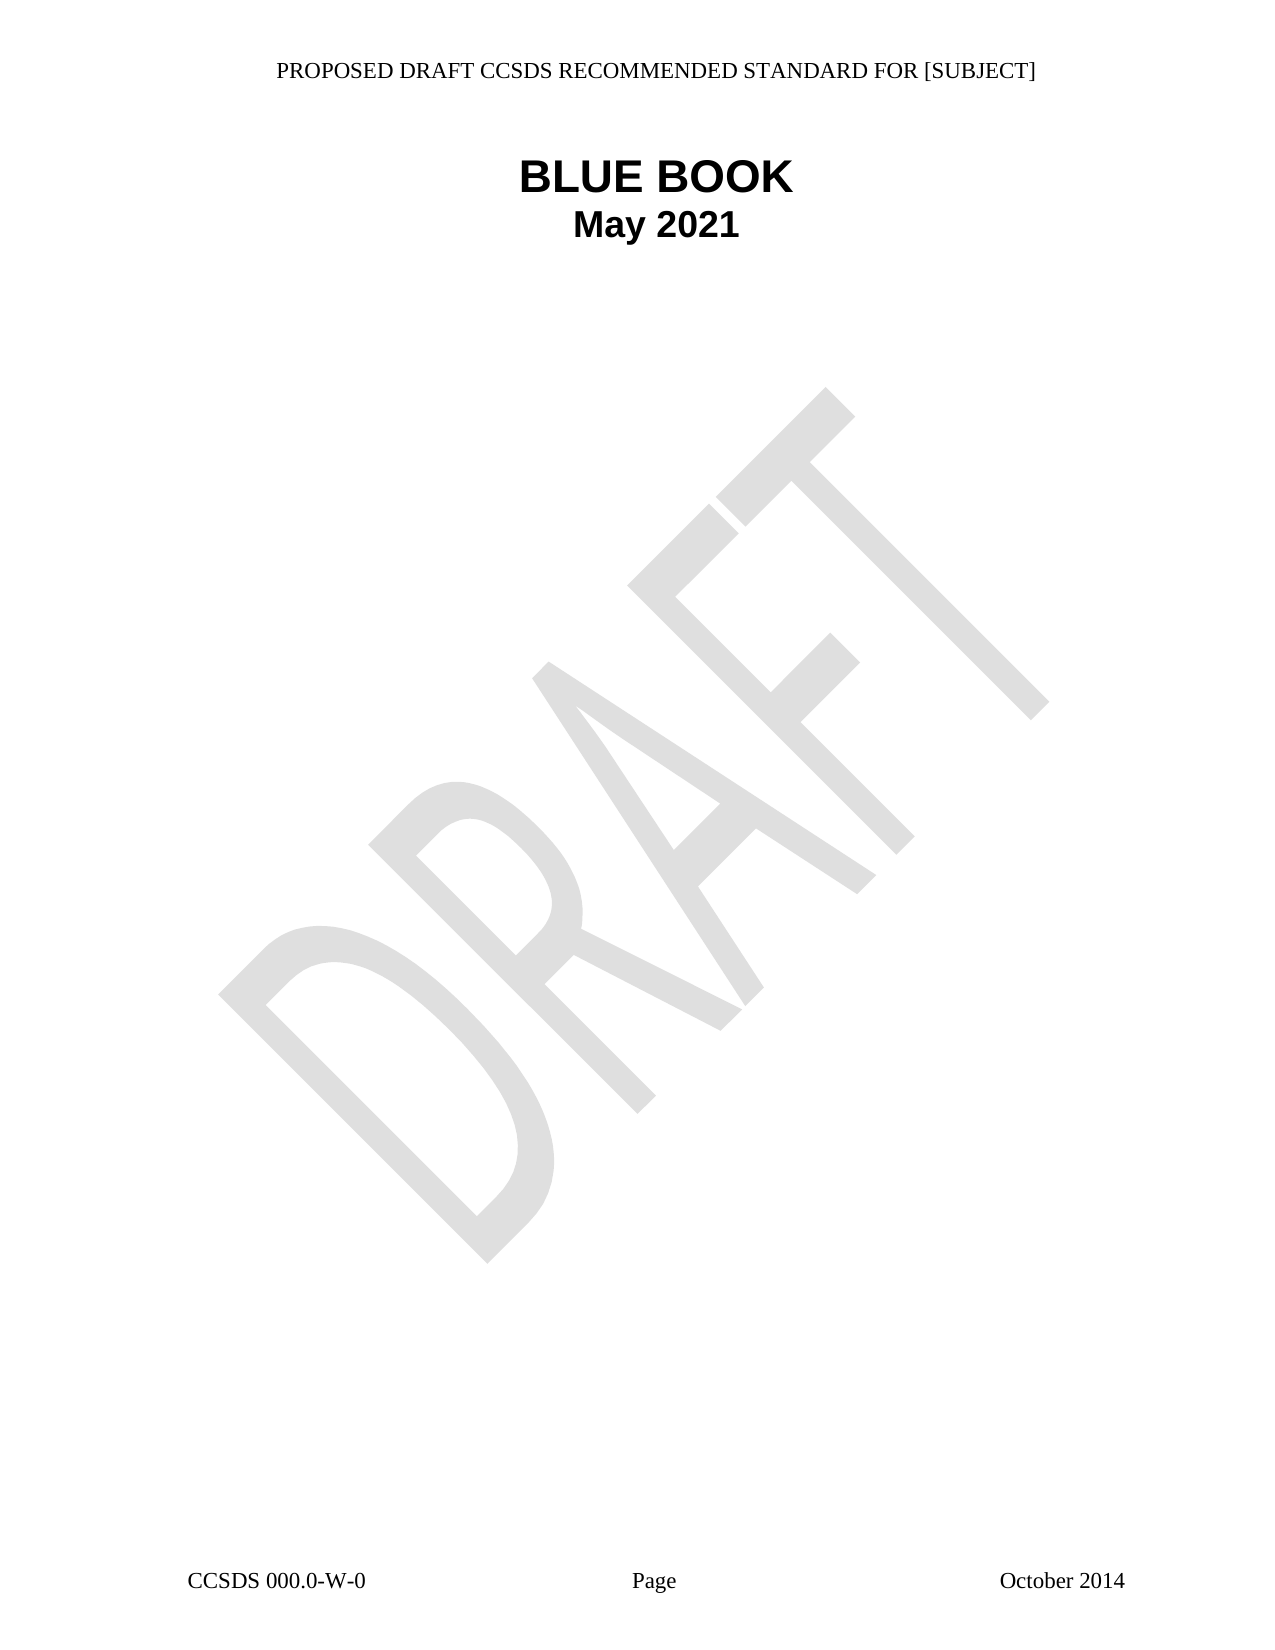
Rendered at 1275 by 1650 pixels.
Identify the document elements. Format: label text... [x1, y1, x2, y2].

text May 2021 [187, 203, 1125, 246]
text Blue Book [187, 150, 1125, 203]
